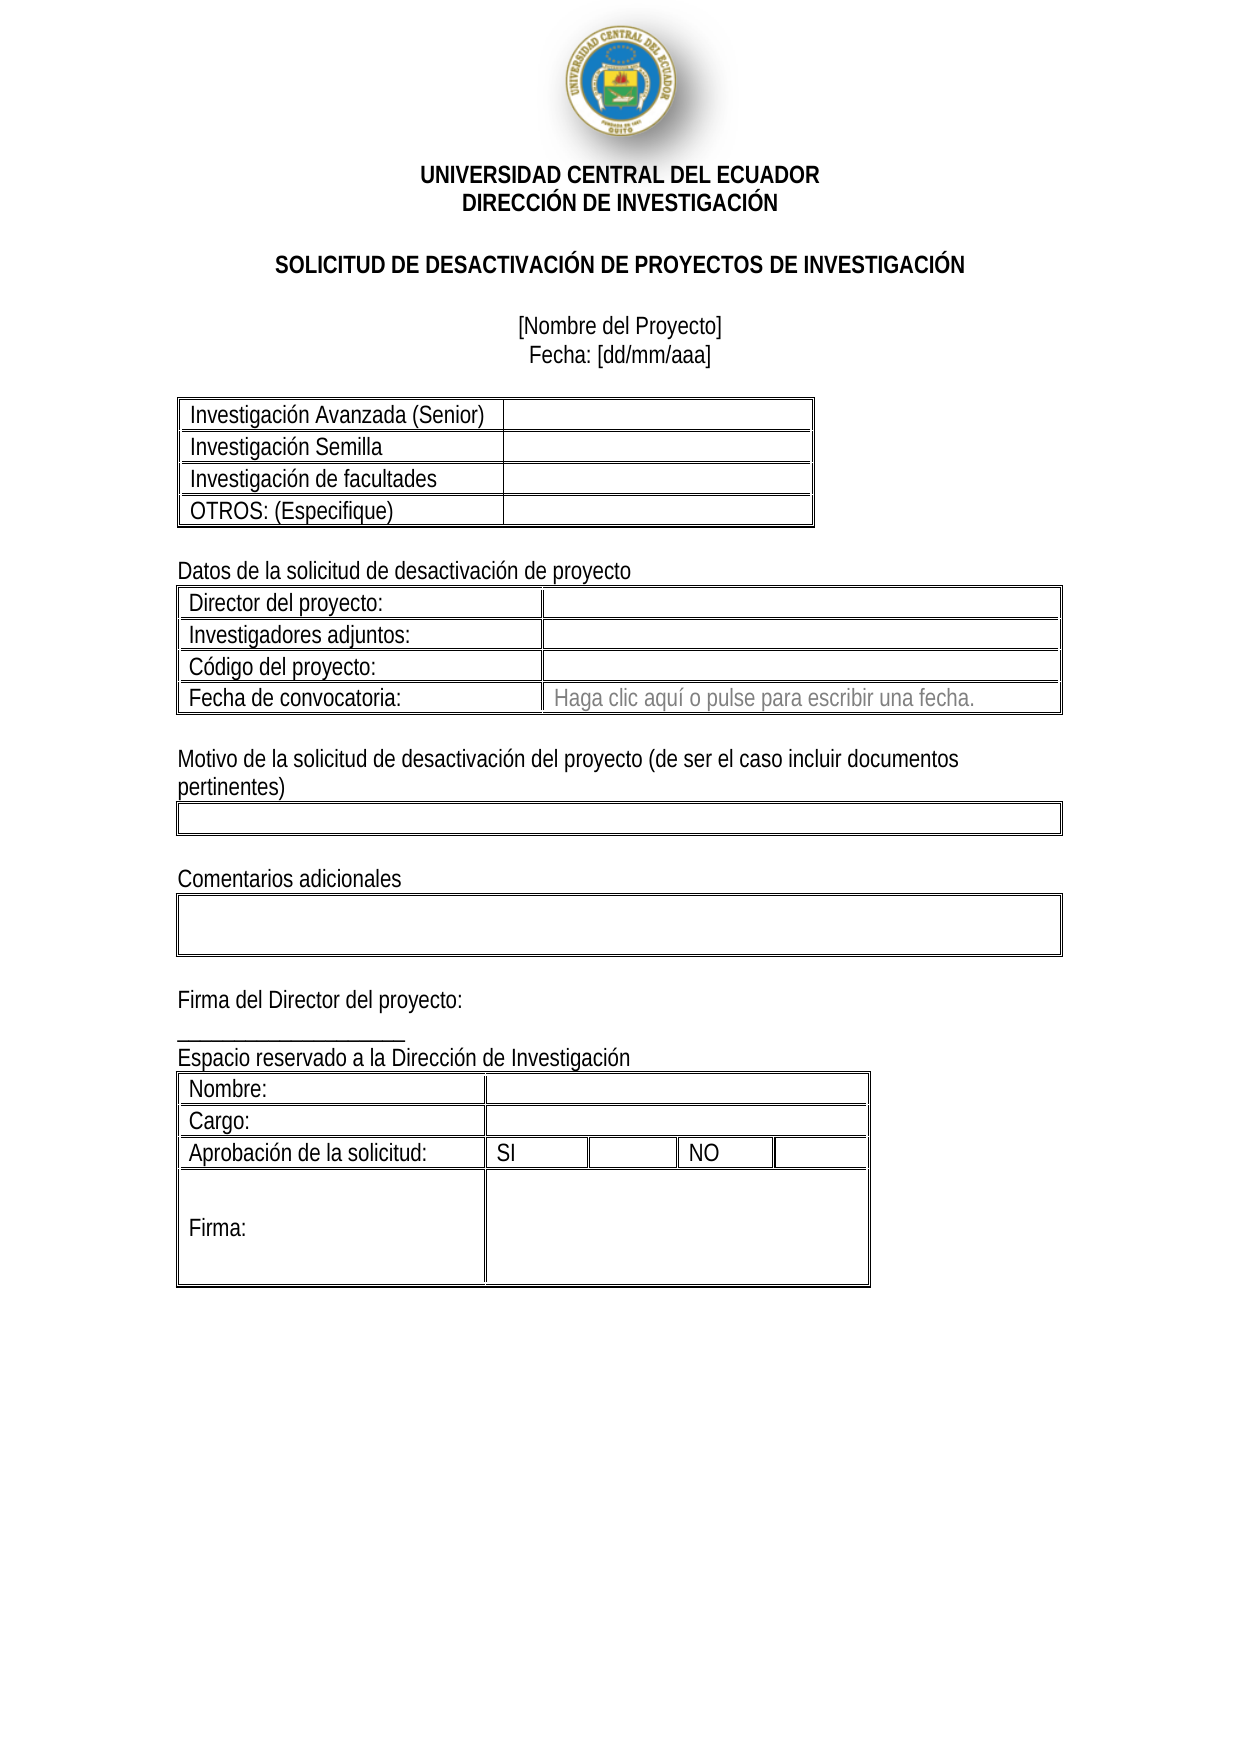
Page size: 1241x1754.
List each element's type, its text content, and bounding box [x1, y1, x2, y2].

table_cell Investigación de facultades [180, 461, 503, 493]
table_cell SI [487, 1138, 587, 1167]
table_cell [543, 648, 1061, 680]
table_cell [485, 1103, 869, 1135]
table_header Investigación Avanzada (Senior) [180, 400, 503, 429]
table_cell [504, 493, 812, 524]
table_cell [504, 461, 812, 493]
table_cell Cargo: [177, 1103, 485, 1135]
table_cell Aprobación de la solicitud: [179, 1135, 484, 1167]
picture [562, 22, 680, 140]
table_cell [485, 1167, 868, 1284]
table_cell Investigación Semilla [179, 429, 503, 461]
text [Nombre del Proyecto] [177, 311, 1063, 340]
table_cell [590, 1138, 676, 1167]
table_header Nombre: [179, 1074, 485, 1103]
table_header [543, 588, 1060, 617]
table_cell NO [679, 1138, 772, 1167]
text SOLICITUD DE DESACTIVACIÓN DE PROYECTOS DE INVESTIGACIÓN [177, 250, 1063, 278]
text Motivo de la solicitud de desactivación del proyecto (de ser el caso incluir documentos pertinentes) [177, 744, 1063, 801]
text Datos de la solicitud de desactivación de proyecto [177, 556, 1063, 585]
table_header [179, 896, 1060, 953]
table_cell Investigadores adjuntos: [179, 617, 541, 648]
text ____________________ [177, 1014, 1063, 1043]
text Fecha: [dd/mm/aaa] [177, 340, 1063, 369]
table_header Director del proyecto: [179, 586, 543, 617]
text Espacio reservado a la Dirección de Investigación [177, 1043, 1063, 1071]
table_header [485, 1074, 868, 1103]
table_cell Haga clic aquí o pulse para escribir una fecha. [543, 680, 1061, 712]
table_cell Fecha de convocatoria: [177, 680, 543, 712]
table_header [179, 804, 1060, 833]
table_header [504, 400, 812, 429]
table_cell [504, 429, 813, 461]
table_cell [776, 1135, 868, 1167]
table_cell [544, 617, 1060, 648]
text Comentarios adicionales [177, 864, 1063, 893]
table_cell Código del proyecto: [177, 648, 543, 680]
text Firma del Director del proyecto: [177, 985, 1063, 1014]
table_cell OTROS: (Especifique) [180, 493, 503, 524]
table_cell Firma: [179, 1167, 485, 1284]
